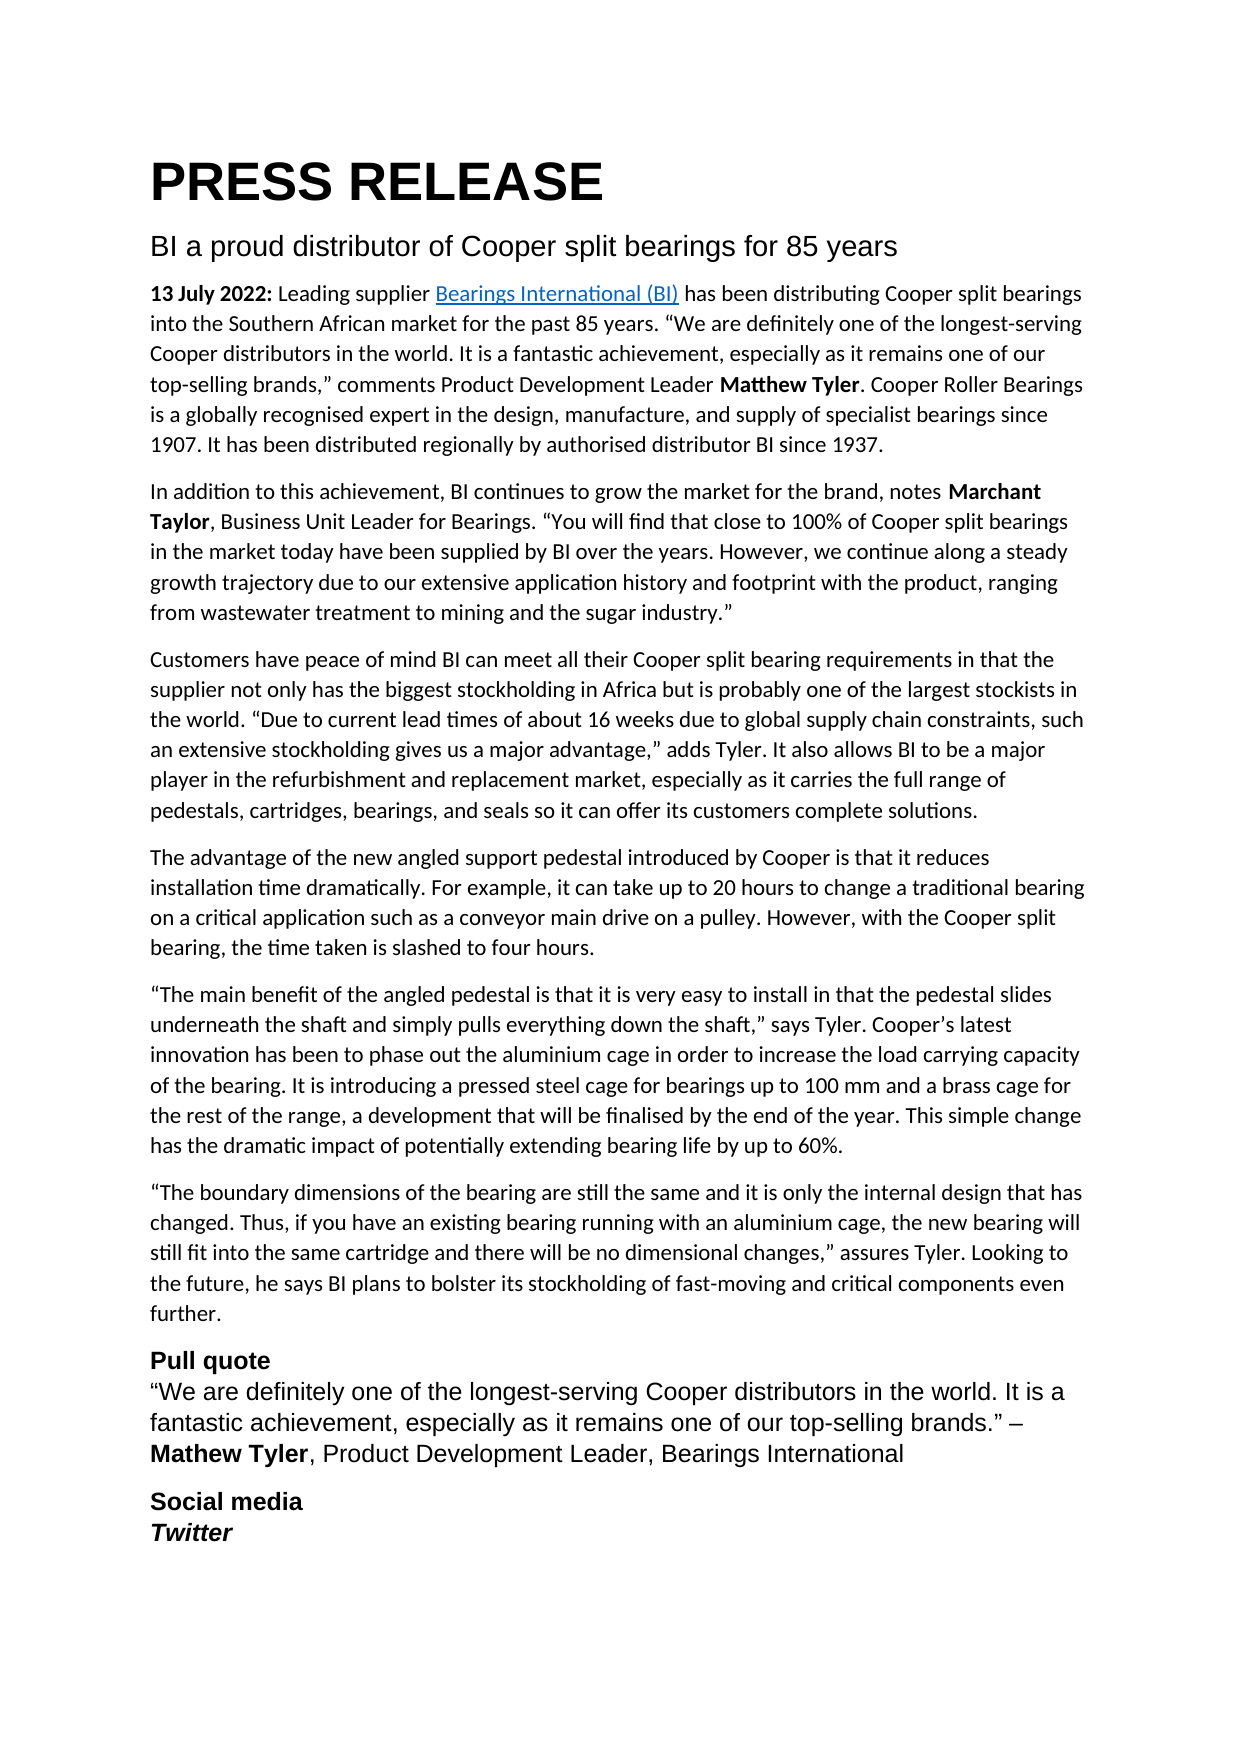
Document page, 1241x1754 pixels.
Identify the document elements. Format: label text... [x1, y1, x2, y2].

text In addition to this achievement, BI continues to grow the market for the brand, notes Marchant Taylor, Business Unit Leader for Bearings. “You will find that close to 100% of Cooper split bearings in the market today have been supplied by BI over the years. However, we continue along a steady growth trajectory due to our extensive application history and footprint with the product, ranging from wastewater treatment to mining and the sugar industry.” [150, 477, 1090, 626]
text Twitter [150, 1518, 1090, 1546]
text Pull quote [150, 1346, 1090, 1374]
text The advantage of the new angled support pedestal introduced by Cooper is that it reduces installation time dramatically. For example, it can take up to 20 hours to change a traditional bearing on a critical application such as a conveyor main drive on a pulley. However, with the Cooper split bearing, the time taken is slashed to four hours. [150, 843, 1090, 961]
text “We are definitely one of the longest-serving Cooper distributors in the world. It is a fantastic achievement, especially as it remains one of our top-selling brands.” – Mathew Tyler, Product Development Leader, Bearings International [150, 1377, 1090, 1468]
text BI a proud distributor of Cooper split bearings for 85 years [150, 229, 1090, 262]
text 13 July 2022: Leading supplier Bearings International (BI) has been distributing Cooper split bearings into the Southern African market for the past 85 years. “We are definitely one of the longest-serving Cooper distributors in the world. It is a fantastic achievement, especially as it remains one of our top-selling brands,” comments Product Development Leader Matthew Tyler. Cooper Roller Bearings is a globally recognised expert in the design, manufacture, and supply of specialist bearings since 1907. It has been distributed regionally by authorised distributor BI since 1937. [150, 279, 1090, 458]
text Customers have peace of mind BI can meet all their Cooper split bearing requirements in that the supplier not only has the biggest stockholding in Africa but is probably one of the largest stockists in the world. “Due to current lead times of about 16 weeks due to global supply chain constraints, such an extensive stockholding gives us a major advantage,” adds Tyler. It also allows BI to be a major player in the refurbishment and replacement market, especially as it carries the full range of pedestals, cartridges, bearings, and seals so it can offer its customers complete solutions. [150, 645, 1090, 824]
text PRESS RELEASE [150, 150, 1090, 212]
text “The main benefit of the angled pedestal is that it is very easy to install in that the pedestal slides underneath the shaft and simply pulls everything down the shaft,” says Tyler. Cooper’s latest innovation has been to phase out the aluminium cage in order to increase the load carrying capacity of the bearing. It is introducing a pressed steel cage for bearings up to 100 mm and a brass cage for the rest of the range, a development that will be finalised by the end of the year. This simple change has the dramatic impact of potentially extending bearing life by up to 60%. [150, 980, 1090, 1159]
text Social media [150, 1487, 1090, 1515]
text “The boundary dimensions of the bearing are still the same and it is only the internal design that has changed. Thus, if you have an existing bearing running with an aluminium cage, the new bearing will still fit into the same cartridge and there will be no dimensional changes,” assures Tyler. Looking to the future, he says BI plans to bolster its stockholding of fast-moving and critical components even further. [150, 1178, 1090, 1327]
